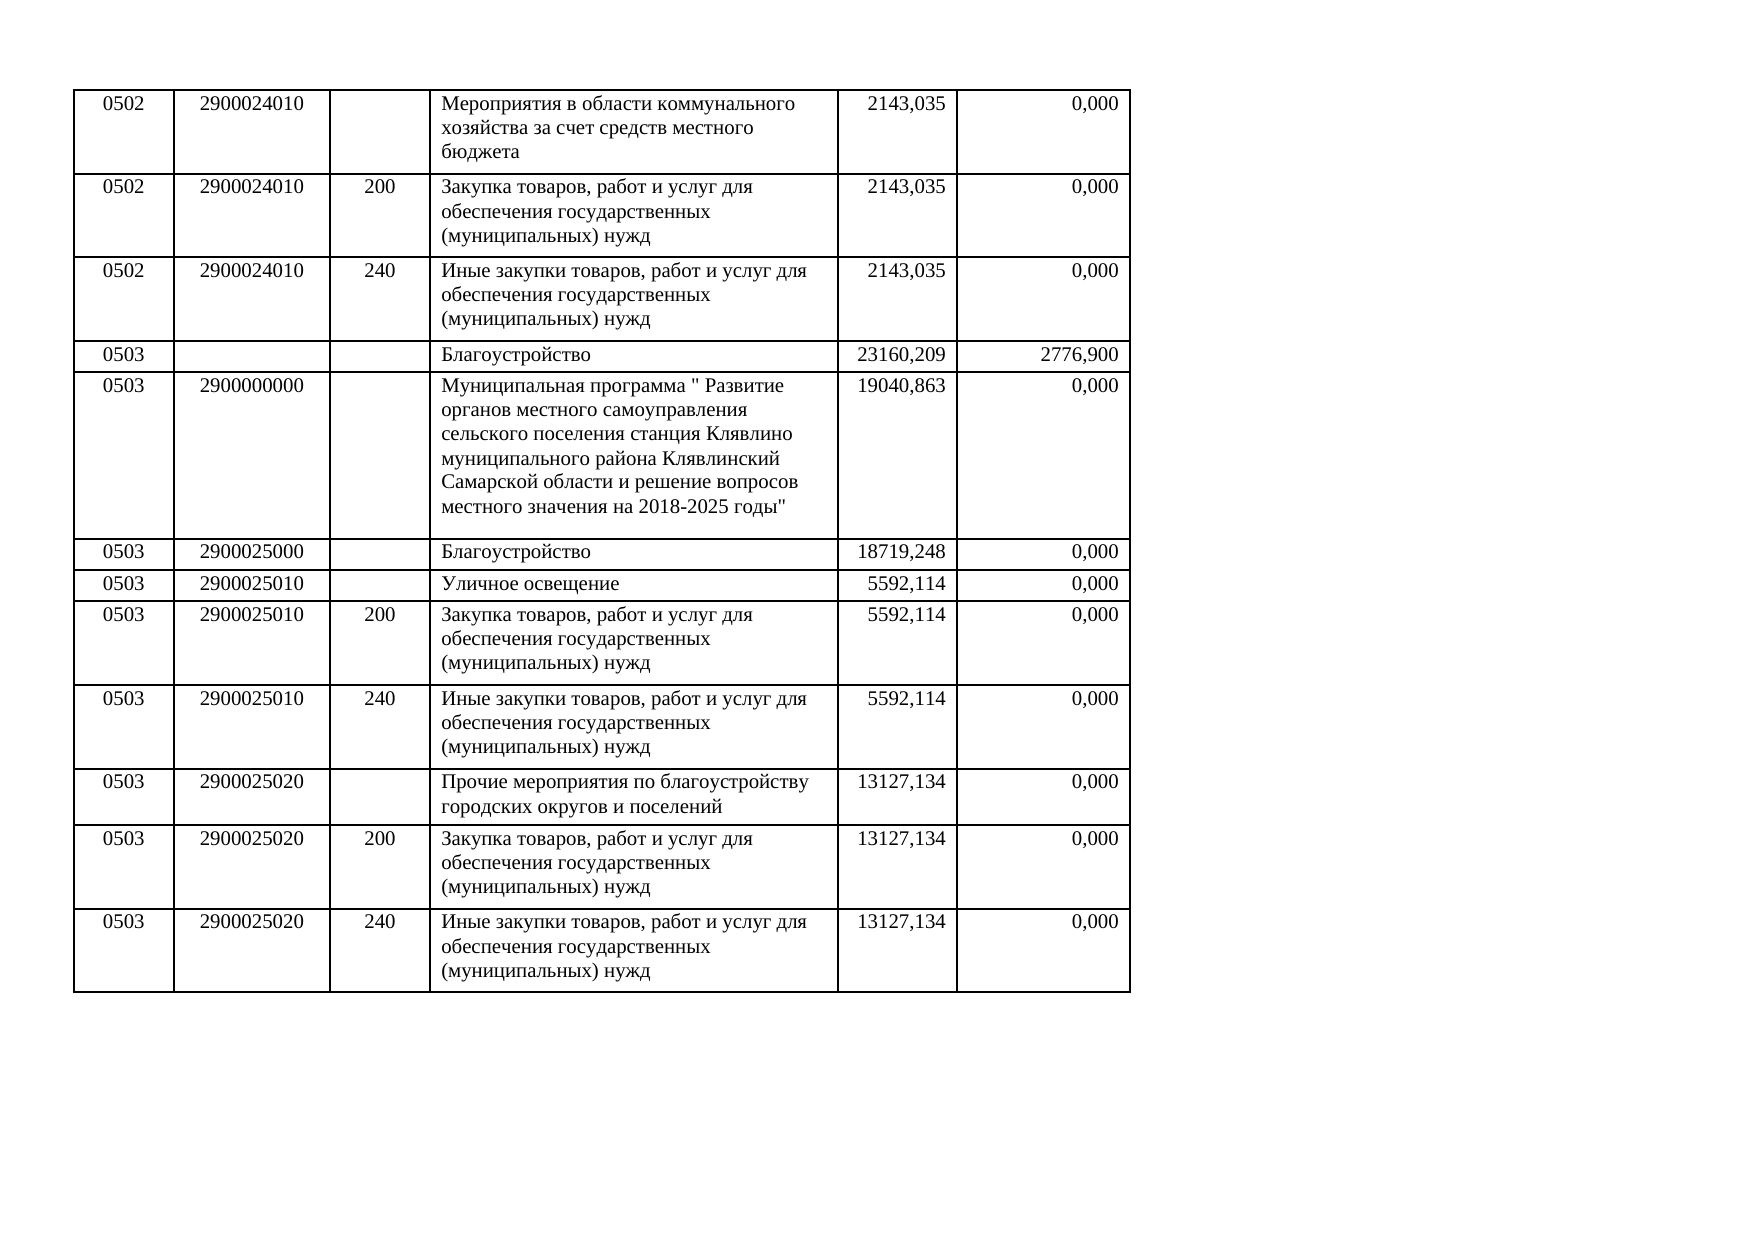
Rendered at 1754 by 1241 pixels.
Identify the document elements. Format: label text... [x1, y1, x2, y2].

table_cell 240 [331, 910, 429, 991]
table_cell 13127,134 [839, 826, 956, 907]
table_cell 0503 [75, 770, 173, 824]
table_cell 2143,035 [839, 175, 956, 256]
table_cell 0,000 [958, 258, 1129, 340]
table_cell 0 [331, 342, 429, 371]
table_cell 2900025020 [175, 826, 329, 907]
table_cell Муниципальная программа " Развитие органов местного самоуправления сельского поселения станция Клявлино муниципального района Клявлинский Самарской области и решение вопросов местного значения на 2018-2025 годы" [431, 373, 837, 537]
table_cell Иные закупки товаров, работ и услуг для обеспечения государственных (муниципальных) нужд [431, 910, 837, 991]
table_cell Иные закупки товаров, работ и услуг для обеспечения государственных (муниципальных) нужд [431, 686, 837, 767]
table_cell 5592,114 [839, 571, 956, 600]
table_cell 0,000 [958, 91, 1129, 172]
table_cell 0503 [75, 342, 173, 371]
table_cell 2900025000 [175, 540, 329, 569]
table_cell 0,000 [958, 770, 1129, 824]
table_cell 0503 [75, 540, 173, 569]
table_cell 5592,114 [839, 602, 956, 684]
table_cell 0 [175, 342, 329, 371]
table_cell Закупка товаров, работ и услуг для обеспечения государственных (муниципальных) нужд [431, 602, 837, 684]
table_cell 2900025020 [175, 910, 329, 991]
table_cell 0,000 [958, 602, 1129, 684]
table_cell 0502 [75, 258, 173, 340]
table_cell [331, 373, 429, 537]
table_cell 0,000 [958, 571, 1129, 600]
table_cell Иные закупки товаров, работ и услуг для обеспечения государственных (муниципальных) нужд [431, 258, 837, 340]
table_cell 2900025010 [175, 571, 329, 600]
table_cell Уличное освещение [431, 571, 837, 600]
table_cell 0 [331, 91, 429, 172]
table_cell 0502 [75, 91, 173, 172]
table_cell 0503 [75, 373, 173, 537]
table_cell 19040,863 [839, 373, 956, 537]
table_cell 2900025010 [175, 686, 329, 767]
table_cell 0,000 [958, 910, 1129, 991]
table_cell 240 [331, 258, 429, 340]
table_cell 2143,035 [839, 258, 956, 340]
table_cell Мероприятия в области коммунального хозяйства за счет средств местного бюджета [431, 91, 837, 172]
table_cell 0503 [75, 826, 173, 907]
table_cell 2900025020 [175, 770, 329, 824]
table_cell 0,000 [958, 373, 1129, 537]
table_cell 2900000000 [175, 373, 329, 537]
table_cell 2143,035 [839, 91, 956, 172]
table_cell 13127,134 [839, 770, 956, 824]
table_cell 200 [331, 826, 429, 907]
table_cell 200 [331, 175, 429, 256]
table_cell 18719,248 [839, 540, 956, 569]
table_cell Закупка товаров, работ и услуг для обеспечения государственных (муниципальных) нужд [431, 175, 837, 256]
table_cell 13127,134 [839, 910, 956, 991]
table_cell 0503 [75, 571, 173, 600]
table_cell 2900024010 [175, 91, 329, 172]
table_cell 2900025010 [175, 602, 329, 684]
table_cell 0,000 [958, 686, 1129, 767]
table_cell [331, 540, 429, 569]
table_cell 5592,114 [839, 686, 956, 767]
table_cell 0 [331, 770, 429, 824]
table_cell 2900024010 [175, 175, 329, 256]
table_cell 2776,900 [958, 342, 1129, 371]
table_cell 0503 [75, 910, 173, 991]
table_cell [331, 571, 429, 600]
table_cell 23160,209 [839, 342, 956, 371]
table_cell Закупка товаров, работ и услуг для обеспечения государственных (муниципальных) нужд [431, 826, 837, 907]
table_cell 0,000 [958, 826, 1129, 907]
table_cell 2900024010 [175, 258, 329, 340]
table_cell Прочие мероприятия по благоустройству городских округов и поселений [431, 770, 837, 824]
table_cell 0502 [75, 175, 173, 256]
table_cell 0503 [75, 686, 173, 767]
table_cell Благоустройство [431, 540, 837, 569]
table_cell 0,000 [958, 540, 1129, 569]
table_cell 0,000 [958, 175, 1129, 256]
table_cell 0503 [75, 602, 173, 684]
table_cell Благоустройство [431, 342, 837, 371]
table_cell 200 [331, 602, 429, 684]
table_cell 240 [331, 686, 429, 767]
